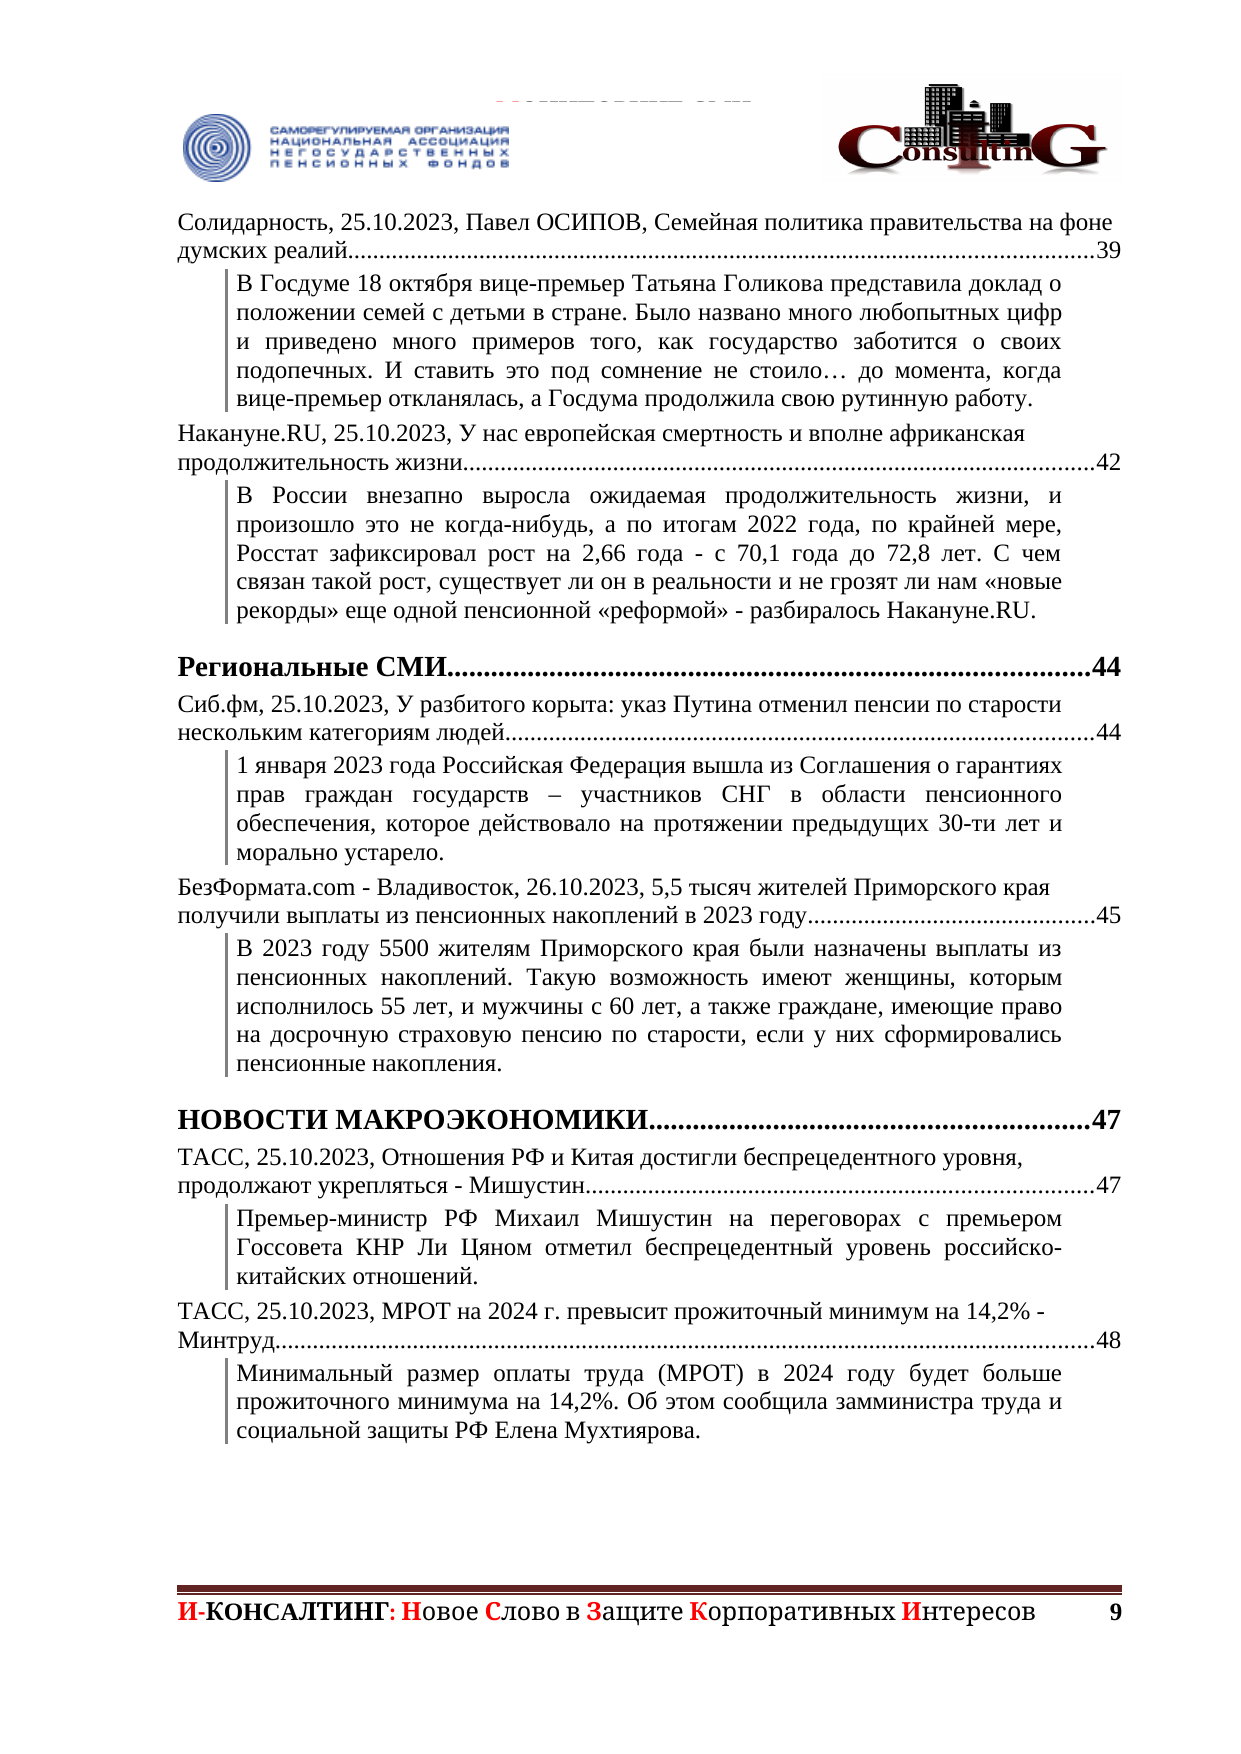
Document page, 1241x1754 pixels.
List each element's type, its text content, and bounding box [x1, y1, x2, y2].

text В Госдуме 18 октября вице-премьер Татьяна Голикова представила доклад о положении семей с детьми в стране. Было названо много любопытных цифр и приведено много примеров того, как государство заботится о своих подопечных. И ставить это под сомнение не стоило… до момента, когда вице-премьер откланялась, а Госдума продолжила свою рутинную работу. 39 [225, 268, 1063, 412]
picture [183, 114, 509, 182]
text В России внезапно выросла ожидаемая продолжительность жизни, и произошло это не когда-нибудь, а по итогам 2022 года, по крайней мере, Росстат зафиксировал рост на 2,66 года - с 70,1 года до 72,8 лет. С чем связан такой рост, существует ли он в реальности и не грозят ли нам «новые рекорды» еще одной пенсионной «реформой» - разбиралось Накануне.RU. 42 [228, 480, 1063, 624]
text НОВОСТИ МАКРОЭКОНОМИКИ 47 [177, 1102, 1122, 1136]
text ТАСС, 25.10.2023, Отношения РФ и Китая достигли беспрецедентного уровня, продолжают укрепляться - Мишустин 47 [177, 1142, 1122, 1199]
text Солидарность, 25.10.2023, Павел ОСИПОВ, Семейная политика правительства на фоне думских реалий 39 [177, 207, 1122, 264]
text Премьер-министр РФ Михаил Мишустин на переговорах с премьером Госсовета КНР Ли Цяном отметил беспрецедентный уровень российско-китайских отношений. 47 [225, 1203, 1063, 1290]
text ТАСС, 25.10.2023, МРОТ на 2024 г. превысит прожиточный минимум на 14,2% - Минтруд 48 [177, 1296, 1122, 1353]
text Накануне.RU, 25.10.2023, У нас европейская смертность и вполне африканская продолжительность жизни 42 [177, 418, 1122, 476]
picture [821, 73, 1122, 182]
text БезФормата.com - Владивосток, 26.10.2023, 5,5 тысяч жителей Приморского края получили выплаты из пенсионных накоплений в 2023 году 45 [177, 872, 1122, 929]
text Региональные СМИ 44 [177, 649, 1122, 682]
text Сиб.фм, 25.10.2023, У разбитого корыта: указ Путина отменил пенсии по старости нескольким категориям людей 44 [177, 689, 1122, 746]
text В 2023 году 5500 жителям Приморского края были назначены выплаты из пенсионных накоплений. Такую возможность имеют женщины, которым исполнилось 55 лет, и мужчины с 60 лет, а также граждане, имеющие право на досрочную страховую пенсию по старости, если у них сформировались пенсионные накопления. 45 [228, 933, 1063, 1077]
text 1 января 2023 года Российская Федерация вышла из Соглашения о гарантиях прав граждан государств – участников СНГ в области пенсионного обеспечения, которое действовало на протяжении предыдущих 30-ти лет и морально устарело. 44 [228, 750, 1063, 865]
text Минимальный размер оплаты труда (МРОТ) в 2024 году будет больше прожиточного минимума на 14,2%. Об этом сообщила замминистра труда и социальной защиты РФ Елена Мухтиярова. 48 [228, 1358, 1063, 1444]
